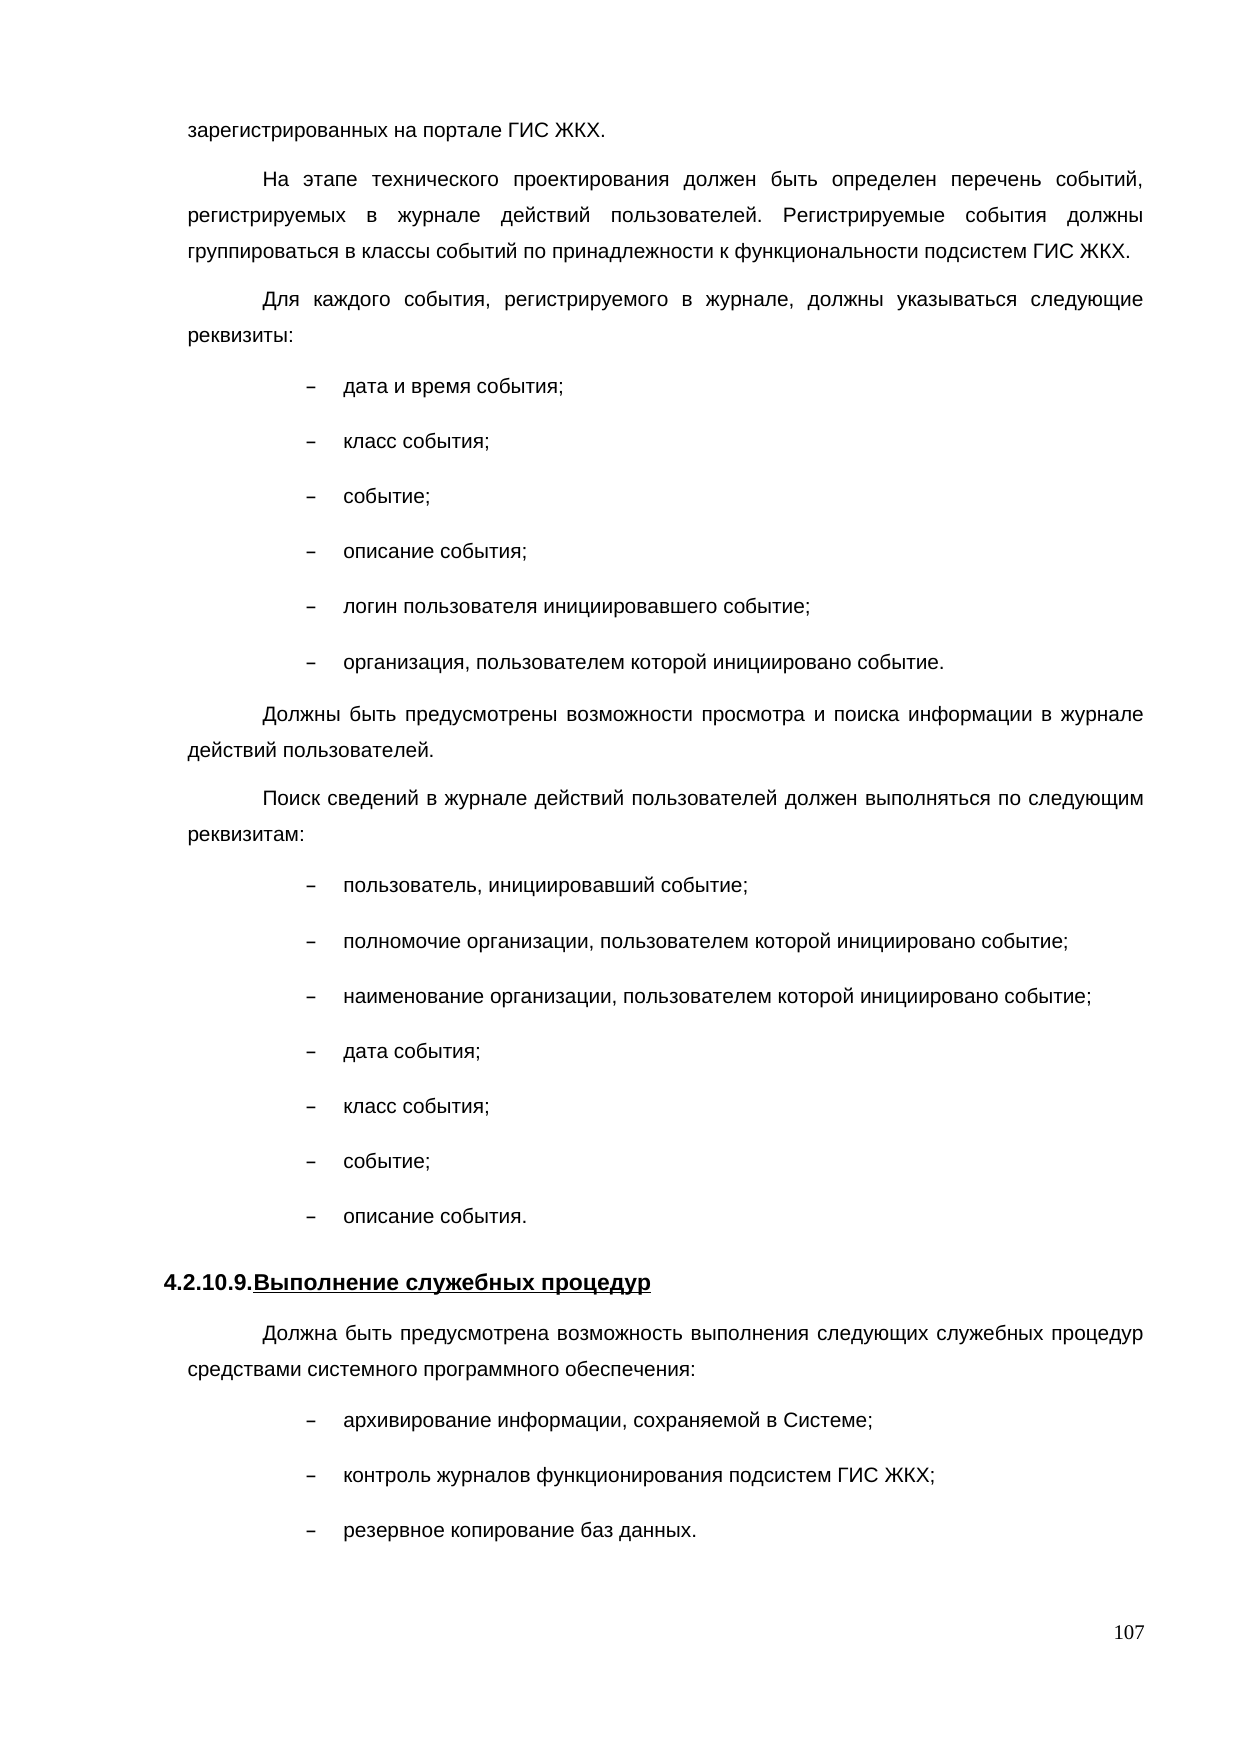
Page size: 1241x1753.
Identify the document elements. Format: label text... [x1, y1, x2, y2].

list Выполнение служебных процедур [163, 1269, 1144, 1295]
text Должны быть предусмотрены возможности просмотра и поиска информации в журнале действий пользователей. [187, 702, 1144, 762]
list резервное копирование баз данных. [306, 1515, 1144, 1544]
text Должна быть предусмотрена возможность выполнения следующих служебных процедур средствами системного программного обеспечения: [187, 1321, 1144, 1381]
list пользователь, инициировавший событие; [306, 871, 1144, 899]
list описание события. [306, 1201, 1144, 1230]
list класс события; [306, 426, 1144, 455]
list наименование организации, пользователем которой инициировано событие; [306, 981, 1144, 1009]
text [187, 118, 1144, 142]
list организация, пользователем которой инициировано событие. [306, 647, 1144, 675]
list описание события; [306, 537, 1144, 565]
text Для каждого события, регистрируемого в журнале, должны указываться следующие реквизиты: [187, 287, 1144, 347]
list архивирование информации, сохраняемой в Системе; [306, 1405, 1144, 1434]
list класс события; [306, 1091, 1144, 1119]
list дата события; [306, 1036, 1144, 1064]
text Поиск сведений в журнале действий пользователей должен выполняться по следующим реквизитам: [187, 786, 1144, 846]
list логин пользователя инициировавшего событие; [306, 592, 1144, 620]
list дата и время события; [306, 371, 1144, 400]
list контроль журналов функционирования подсистем ГИС ЖКХ; [306, 1460, 1144, 1489]
list событие; [306, 1146, 1144, 1174]
list событие; [306, 481, 1144, 510]
list полномочие организации, пользователем которой инициировано событие; [306, 926, 1144, 954]
text На этапе технического проектирования должен быть определен перечень событий, регистрируемых в журнале действий пользователей. Регистрируемые события должны группироваться в классы событий по принадлежности к функциональности подсистем ГИС ЖКХ. [187, 167, 1144, 262]
